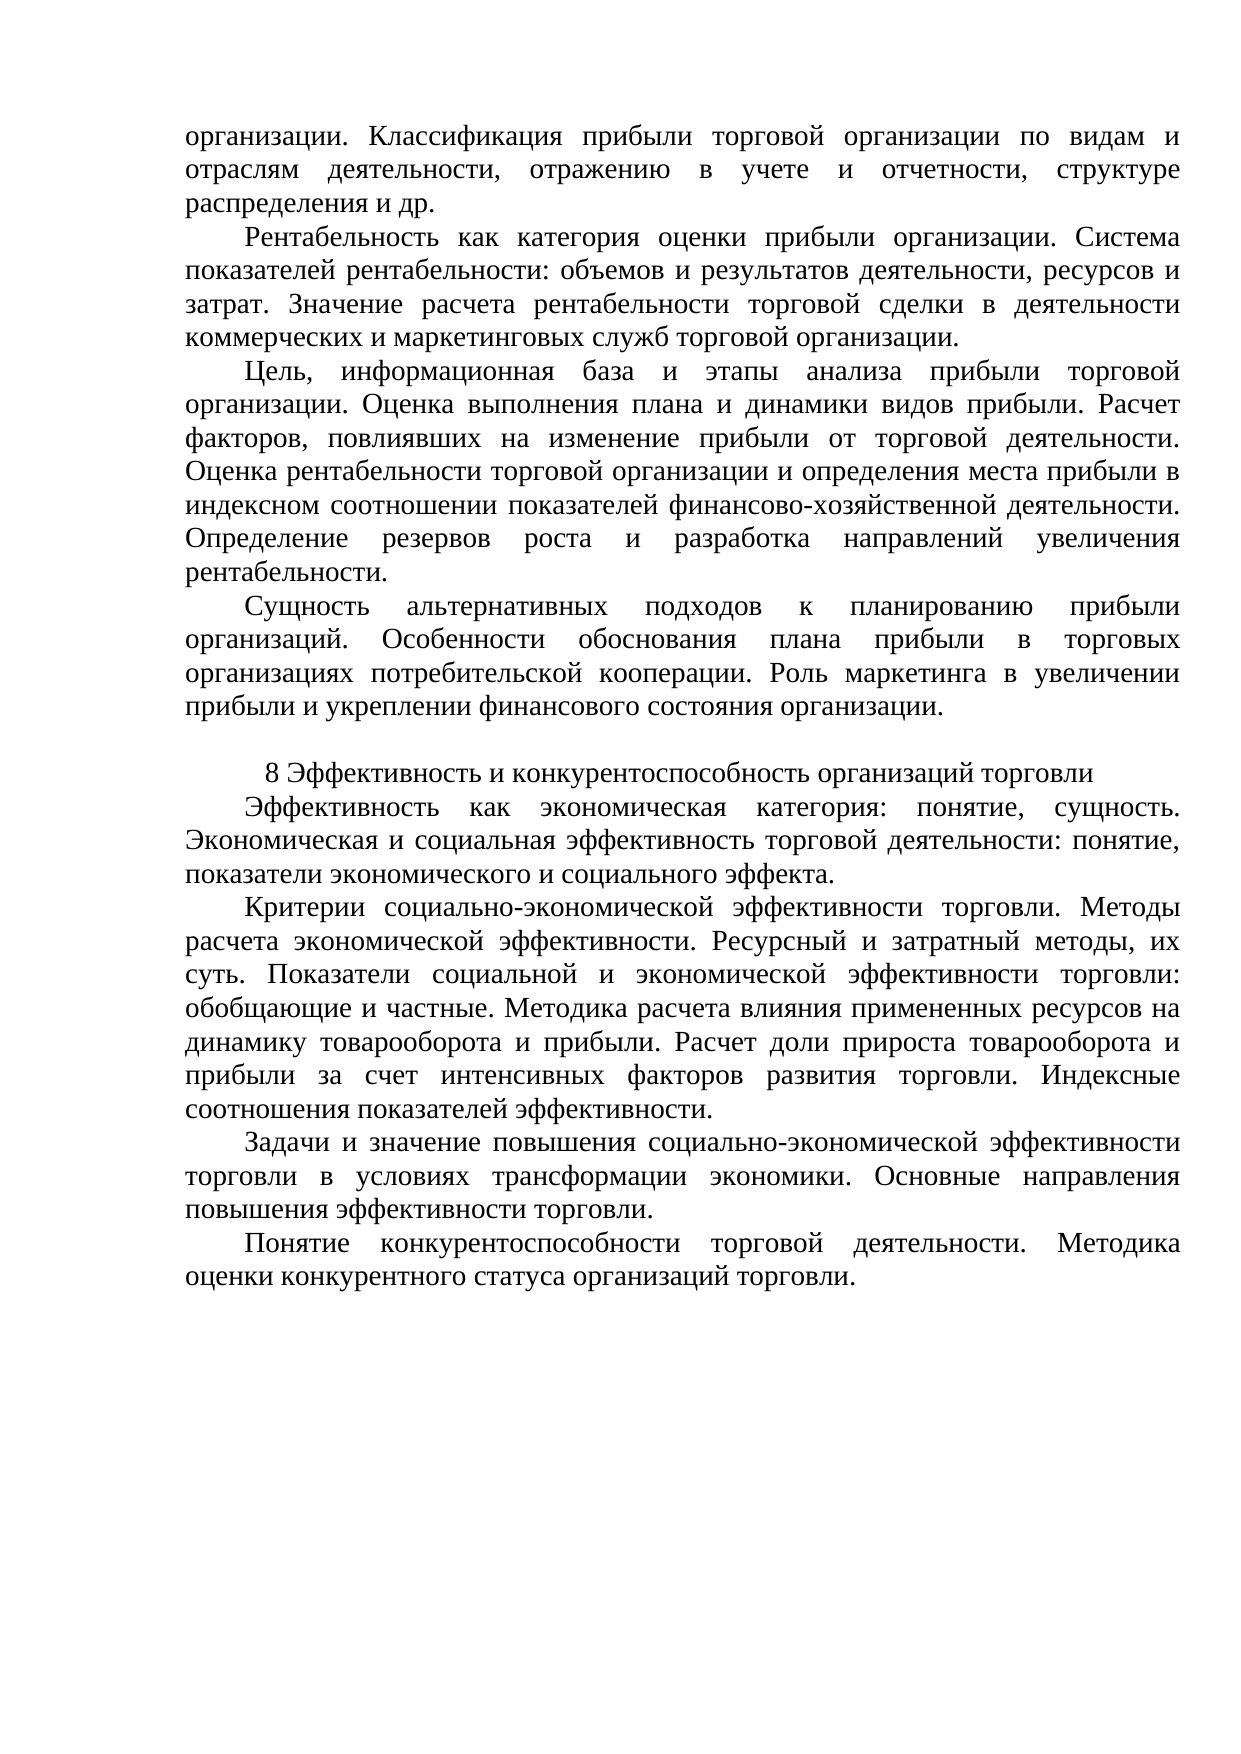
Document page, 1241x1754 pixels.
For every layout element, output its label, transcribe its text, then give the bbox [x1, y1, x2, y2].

text Сущность альтернативных подходов к планированию прибыли организаций. Особенности обоснования плана прибыли в торговых организациях потребительской кооперации. Роль маркетинга в увеличении прибыли и укреплении финансового состояния организации. [185, 588, 1181, 722]
text Понятие конкурентоспособности торговой деятельности. Методика оценки конкурентного статуса организаций торговли. [185, 1225, 1181, 1292]
text Цель, информационная база и этапы анализа прибыли торговой организации. Оценка выполнения плана и динамики видов прибыли. Расчет факторов, повлиявших на изменение прибыли от торговой деятельности. Оценка рентабельности торговой организации и определения места прибыли в индексном соотношении показателей финансово-хозяйственной деятельности. Определение резервов роста и разработка направлений увеличения рентабельности. [185, 353, 1181, 588]
text Критерии социально-экономической эффективности торговли. Методы расчета экономической эффективности. Ресурсный и затратный методы, их суть. Показатели социальной и экономической эффективности торговли: обобщающие и частные. Методика расчета влияния примененных ресурсов на динамику товарооборота и прибыли. Расчет доли прироста товарооборота и прибыли за счет интенсивных факторов развития торговли. Индексные соотношения показателей эффективности. [185, 889, 1181, 1124]
text 8 Эффективность и конкурентоспособность организаций торговли [177, 755, 1181, 789]
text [185, 118, 1181, 219]
text Рентабельность как категория оценки прибыли организации. Система показателей рентабельности: объемов и результатов деятельности, ресурсов и затрат. Значение расчета рентабельности торговой сделки в деятельности коммерческих и маркетинговых служб торговой организации. [185, 219, 1181, 353]
text Эффективность как экономическая категория: понятие, сущность. Экономическая и социальная эффективность торговой деятельности: понятие, показатели экономического и социального эффекта. [185, 789, 1181, 889]
text Задачи и значение повышения социально-экономической эффективности торговли в условиях трансформации экономики. Основные направления повышения эффективности торговли. [185, 1124, 1181, 1225]
